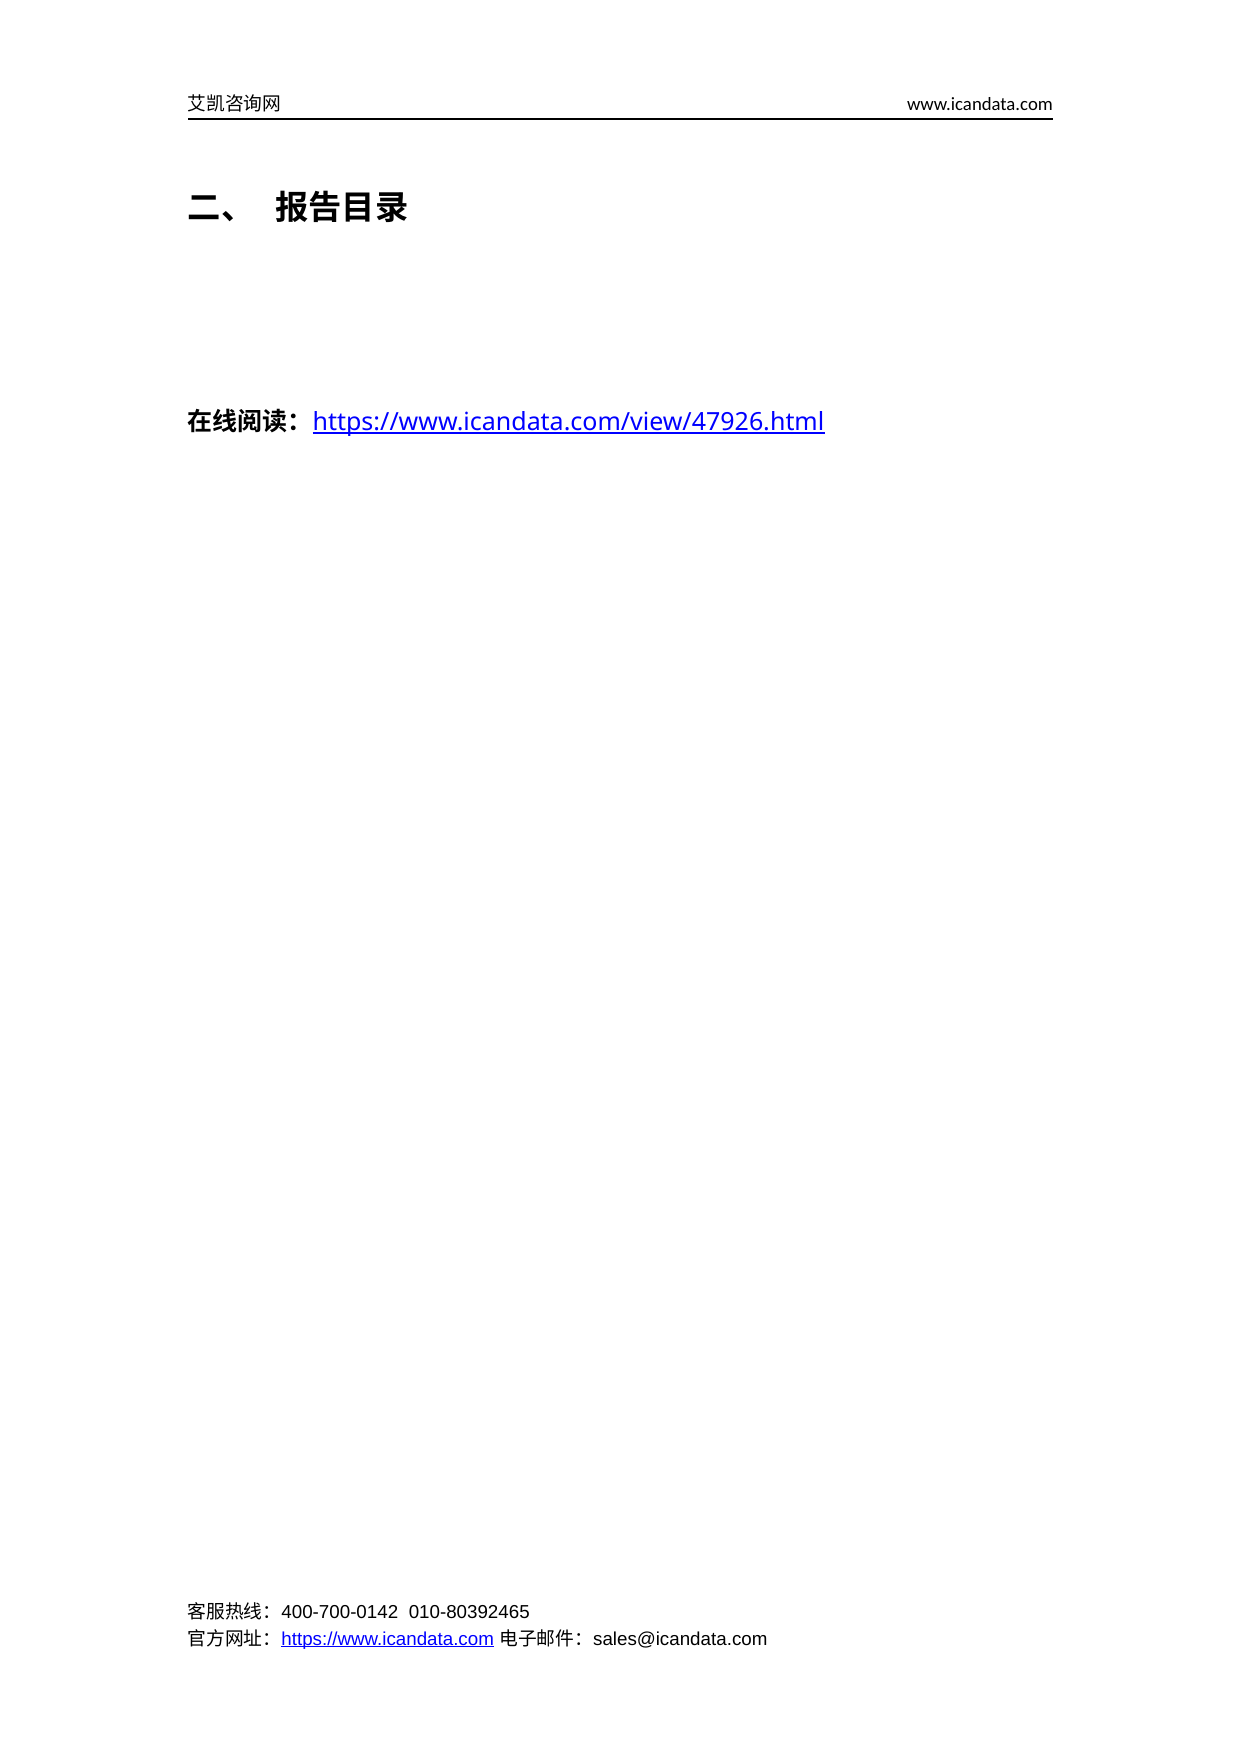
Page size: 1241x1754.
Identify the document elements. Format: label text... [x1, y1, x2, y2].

subtitle 报告目录 [187, 172, 1053, 237]
text 在线阅读：https://www.icandata.com/view/47926.html [187, 387, 1053, 452]
